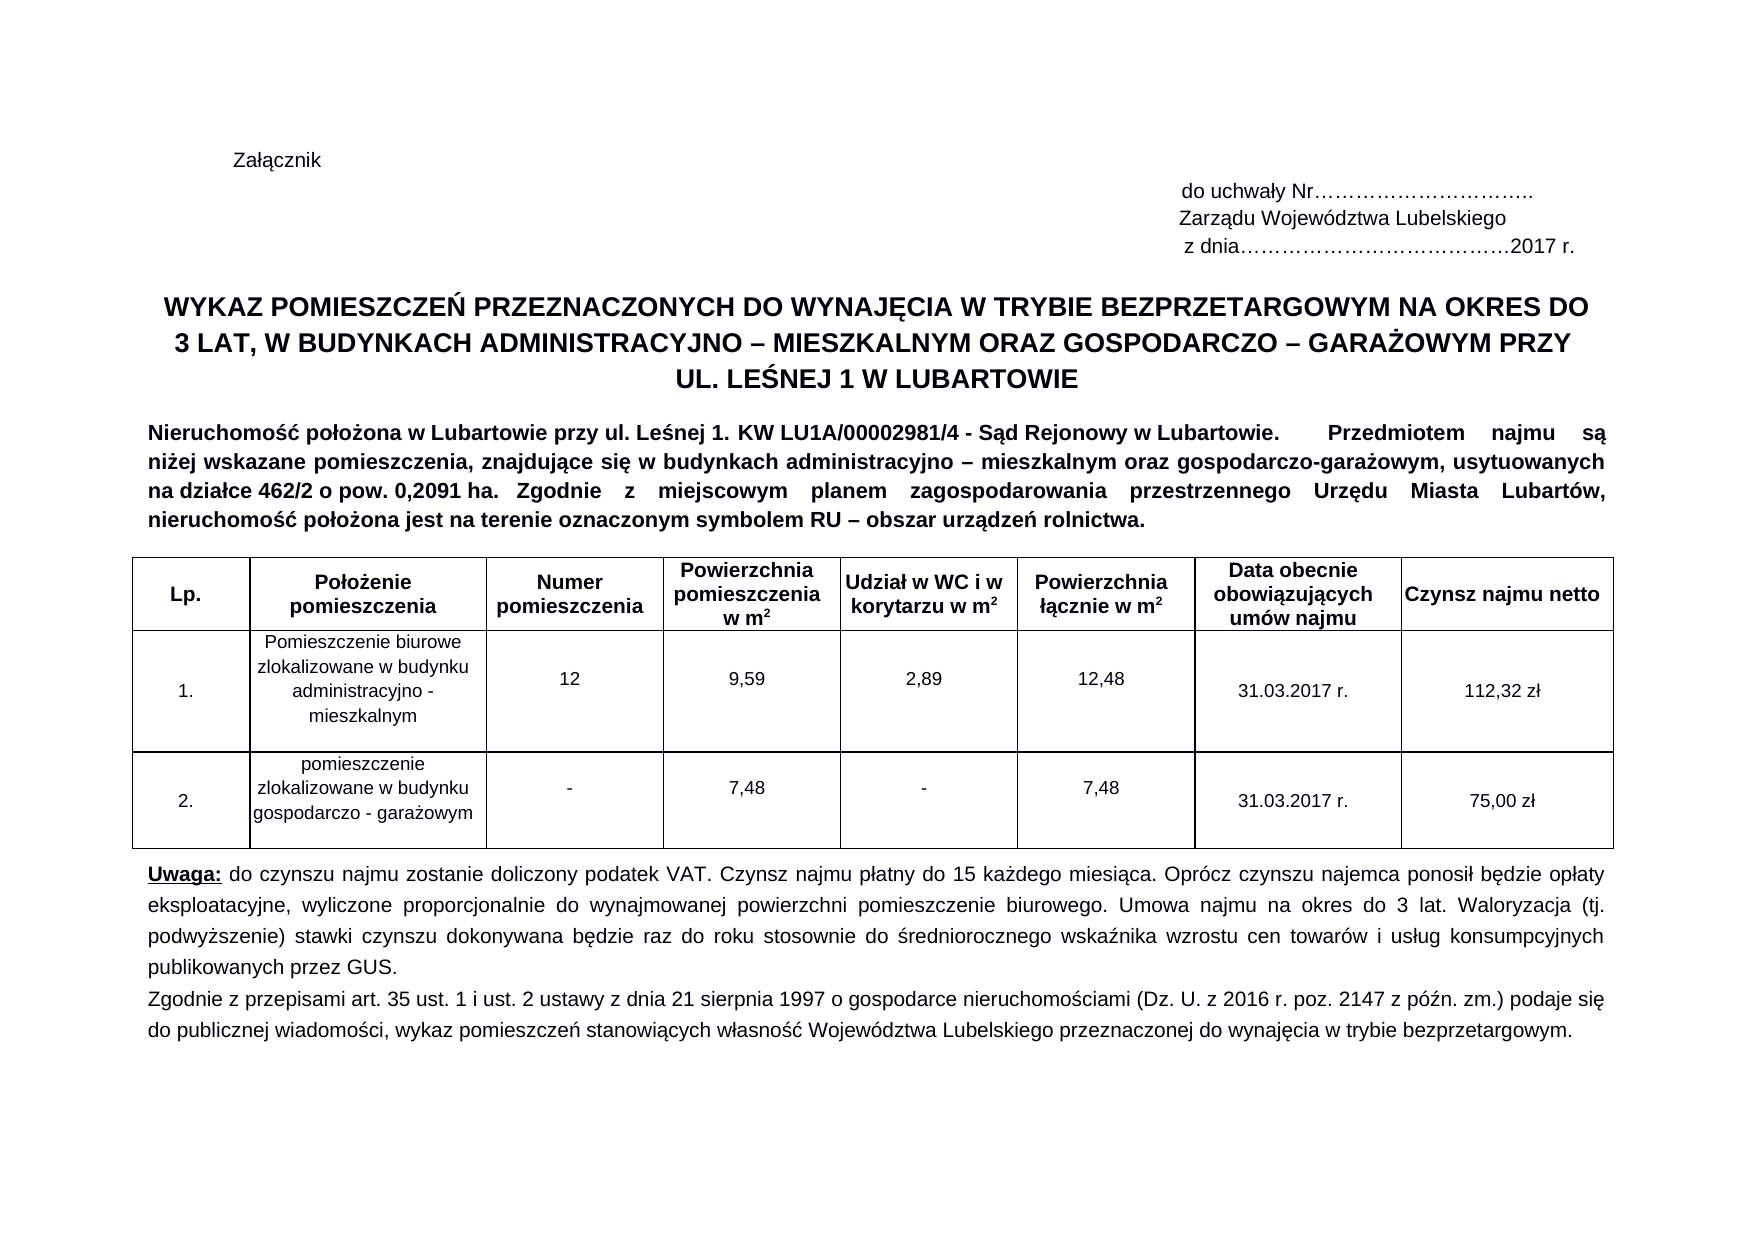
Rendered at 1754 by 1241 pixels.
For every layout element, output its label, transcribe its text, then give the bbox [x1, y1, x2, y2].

text Zarządu Województwa Lubelskiego [148, 206, 1606, 230]
table_cell pomieszczenie zlokalizowane w budynku gospodarczo - garażowym [251, 753, 486, 848]
table_cell Pomieszczenie biurowe zlokalizowane w budynku administracyjno - mieszkalnym [251, 631, 486, 751]
table_header Położenie pomieszczenia [251, 558, 486, 630]
table_cell 112,32 zł [1402, 631, 1613, 751]
text Uwaga: do czynszu najmu zostanie doliczony podatek VAT. Czynsz najmu płatny do 15 każdego miesiąca. Oprócz czynszu najemca ponosił będzie opłaty eksploatacyjne, wyliczone proporcjonalnie do wynajmowanej powierzchni pomieszczenie biurowego. Umowa najmu na okres do 3 lat. Waloryzacja (tj. podwyższenie) stawki czynszu dokonywana będzie raz do roku stosownie do średniorocznego wskaźnika wzrostu cen towarów i usług konsumpcyjnych publikowanych przez GUS. Zgodnie z przepisami art. 35 ust. 1 i ust. 2 ustawy z dnia 21 sierpnia 1997 o gospodarce nieruchomościami (Dz. U. z 2016 r. poz. 2147 z późn. zm.) podaje się do publicznej wiadomości, wykaz pomieszczeń stanowiących własność Województwa Lubelskiego przeznaczonej do wynajęcia w trybie bezprzetargowym. [148, 862, 1606, 1041]
table_cell 75,00 zł [1402, 753, 1613, 848]
table_cell 12 [487, 631, 663, 751]
table_cell 7,48 [1018, 753, 1194, 848]
text Nieruchomość położona w Lubartowie przy ul. Leśnej 1. KW LU1A/00002981/4 - Sąd Rejonowy w Lubartowie. Przedmiotem najmu są niżej wskazane pomieszczenia, znajdujące się w budynkach administracyjno – mieszkalnym oraz gospodarczo-garażowym, usytuowanych na działce 462/2 o pow. 0,2091 ha. Zgodnie z miejscowym planem zagospodarowania przestrzennego Urzędu Miasta Lubartów, nieruchomość położona jest na terenie oznaczonym symbolem RU – obszar urządzeń rolnictwa. [148, 420, 1606, 532]
table_cell 7,48 [664, 753, 840, 848]
table_header Powierzchnia łącznie w m2 [1018, 558, 1194, 630]
table_cell 9,59 [664, 631, 840, 751]
table_cell - [487, 753, 663, 848]
table_header Powierzchnia pomieszczenia w m2 [664, 558, 840, 630]
text z dnia…………………………………2017 r. [148, 234, 1606, 258]
table_cell 31.03.2017 r. [1196, 631, 1401, 751]
table_header Lp. [133, 558, 249, 630]
table_cell 2,89 [841, 631, 1017, 751]
table_cell - [841, 753, 1017, 848]
table_header Data obecnie obowiązujących umów najmu [1196, 558, 1401, 630]
table_cell 31.03.2017 r. [1196, 753, 1401, 848]
text WYKAZ POMIESZCZEŃ PRZEZNACZONYCH DO WYNAJĘCIA W TRYBIE BEZPRZETARGOWYM NA OKRES DO 3 LAT, W BUDYNKACH ADMINISTRACYJNO – MIESZKALNYM ORAZ GOSPODARCZO – GARAŻOWYM PRZY UL. LEŚNEJ 1 W LUBARTOWIE [148, 291, 1606, 394]
table_header Numer pomieszczenia [487, 558, 663, 630]
table_header Udział w WC i w korytarzu w m2 [841, 558, 1017, 630]
text do uchwały Nr………………………….. [148, 179, 1606, 203]
table_cell 1. [133, 631, 249, 751]
table_header Czynsz najmu netto [1402, 558, 1613, 630]
text Załącznik [148, 148, 1606, 172]
table_cell 12,48 [1018, 631, 1194, 751]
table_cell 2. [133, 753, 249, 848]
